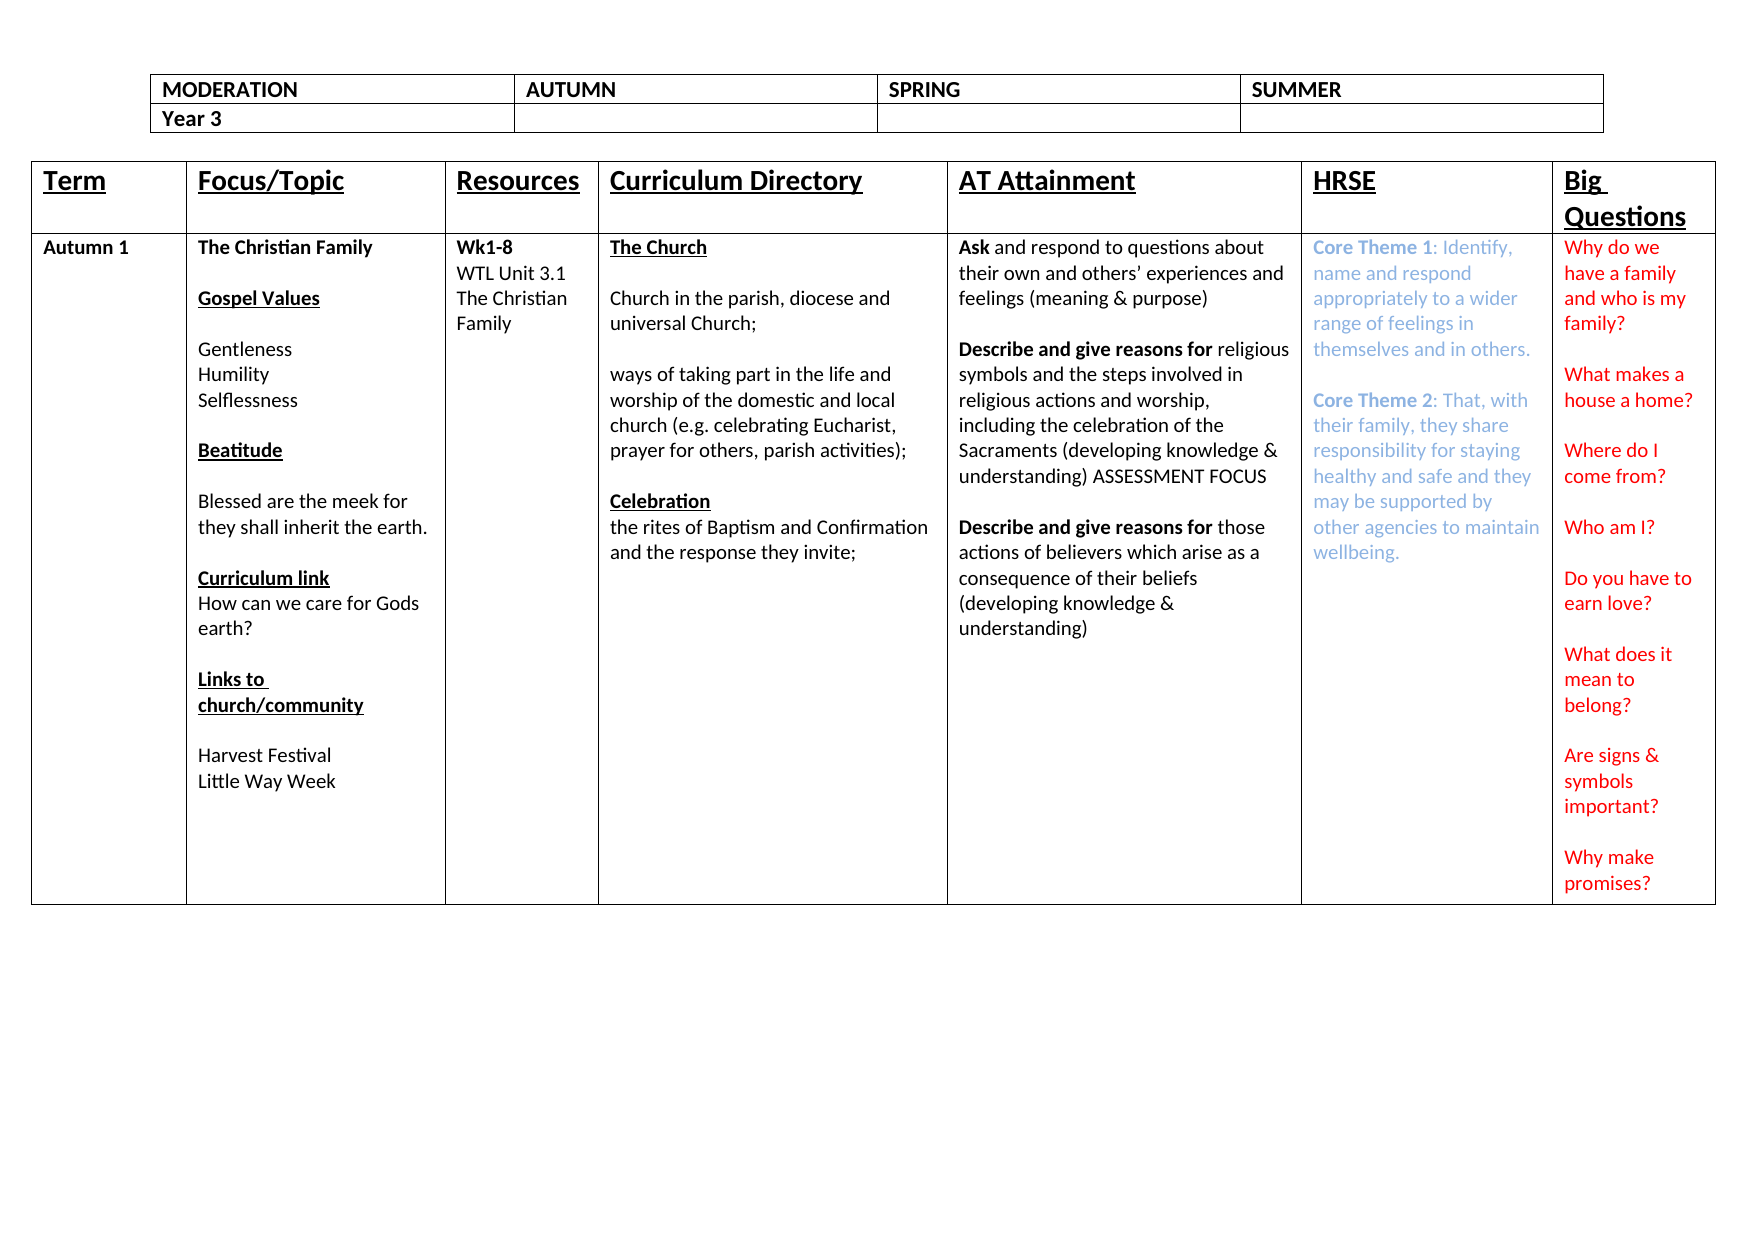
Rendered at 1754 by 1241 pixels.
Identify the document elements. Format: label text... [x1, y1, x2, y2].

table_cell Ask and respond to questions about their own and others’ experiences and feelings (meaning & purpose) Describe and give reasons for religious symbols and the steps involved in religious actions and worship, including the celebration of the Sacraments (developing knowledge & understanding) ASSESSMENT FOCUS Describe and give reasons for those actions of believers which arise as a consequence of their beliefs (developing knowledge & understanding) [948, 234, 1301, 904]
table_cell Core Theme 1: Identify, name and respond appropriately to a wider range of feelings in themselves and in others. Core Theme 2: That, with their family, they share responsibility for staying healthy and safe and they may be supported by other agencies to maintain wellbeing. [1302, 234, 1552, 904]
table_cell The Christian Family Gospel Values Gentleness Humility Selflessness Beatitude Blessed are the meek for they shall inherit the earth. Curriculum link How can we care for Gods earth? Links to church/community Harvest Festival Little Way Week [187, 234, 445, 904]
table_header Resources [446, 162, 598, 233]
table_header Curriculum Directory [599, 162, 947, 233]
table_header Focus/Topic [187, 162, 445, 233]
table_header Term [32, 162, 186, 233]
table_cell Why do we have a family and who is my family? What makes a house a home? Where do I come from? Who am I? Do you have to earn love? What does it mean to belong? Are signs & symbols important? Why make promises? [1553, 234, 1715, 904]
table_cell Autumn 1 [32, 234, 186, 904]
table_cell The Church Church in the parish, diocese and universal Church; ways of taking part in the life and worship of the domestic and local church (e.g. celebrating Eucharist, prayer for others, parish activities); Celebration the rites of Baptism and Confirmation and the response they invite; [599, 234, 947, 904]
table_header AT Attainment [948, 162, 1301, 233]
table_header HRSE [1302, 162, 1552, 233]
table_header Big Questions [1553, 162, 1715, 233]
table_cell Wk1-8 WTL Unit 3.1 The Christian Family [446, 234, 598, 904]
